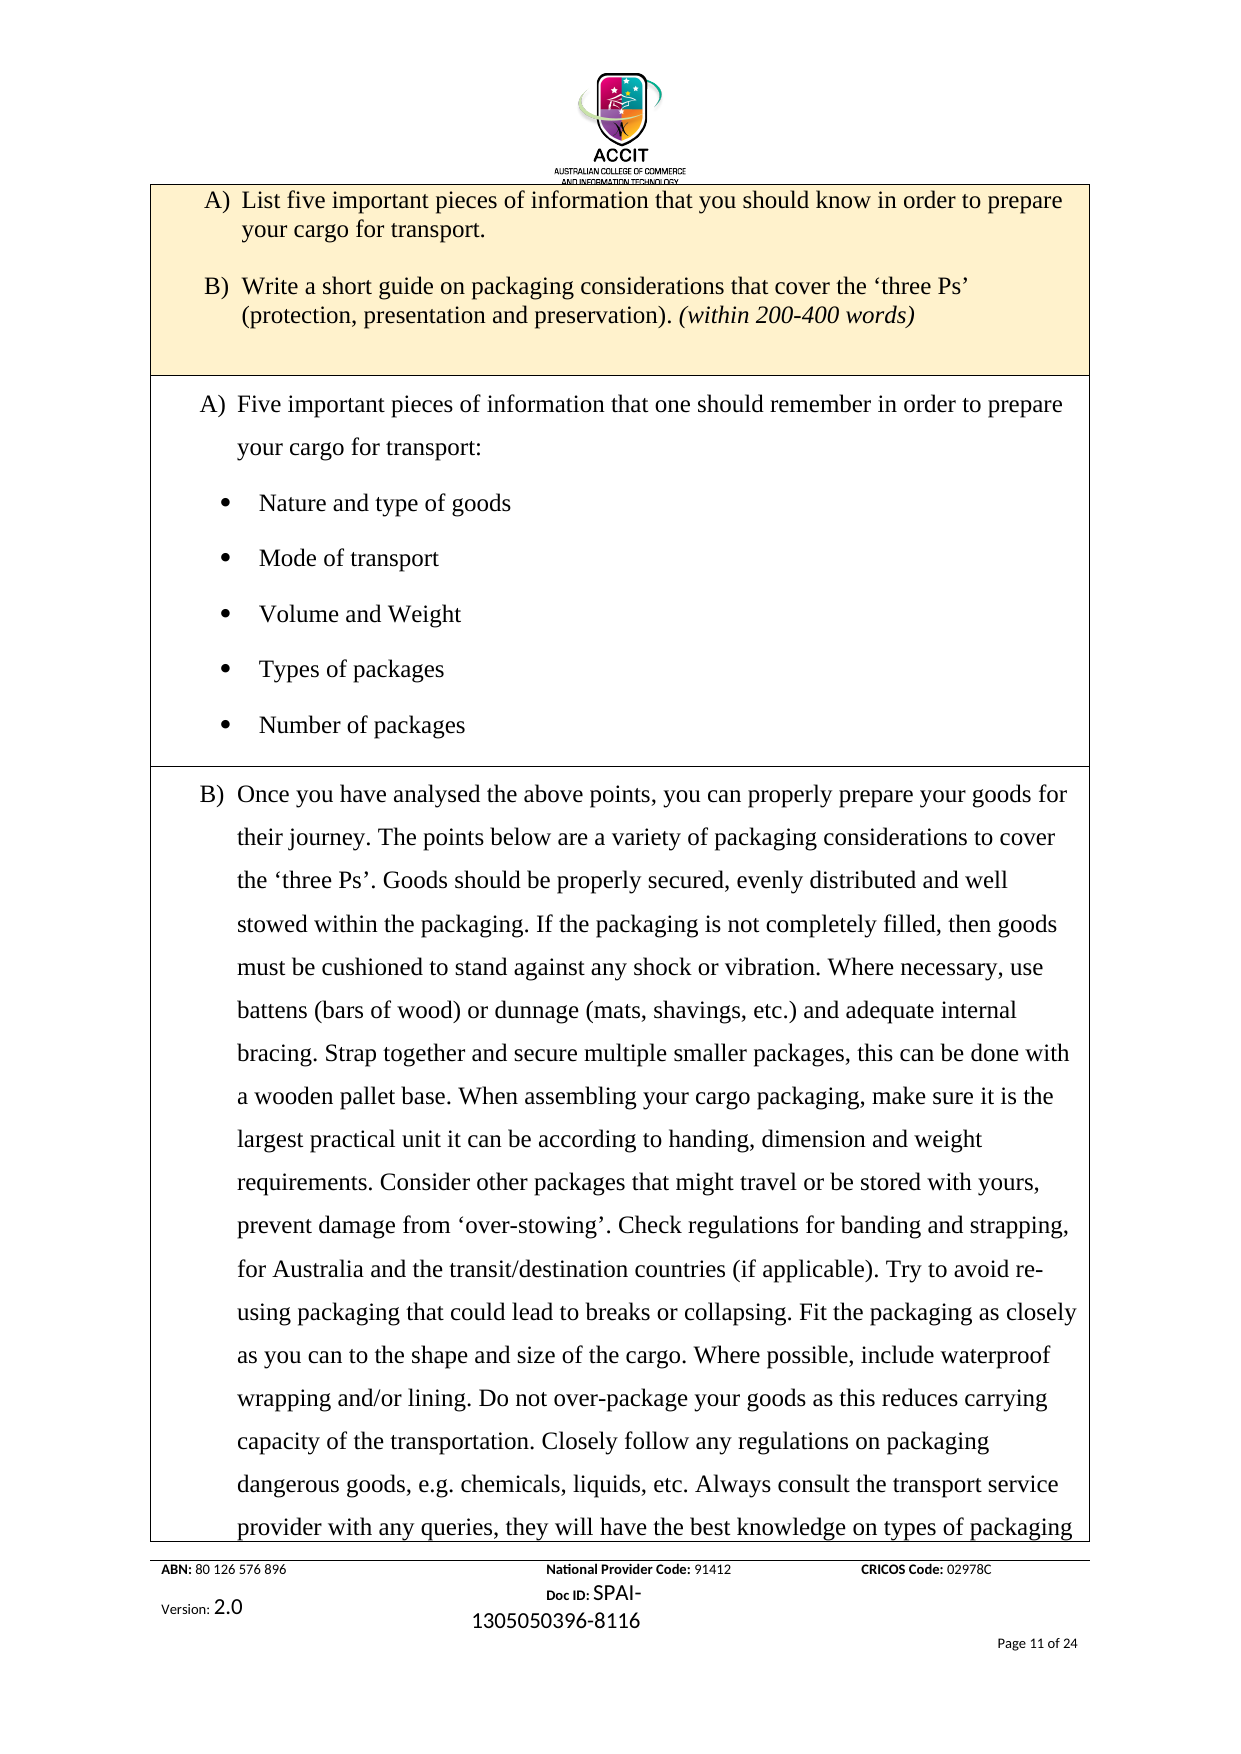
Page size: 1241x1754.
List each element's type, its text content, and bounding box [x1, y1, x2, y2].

table_cell Five important pieces of information that one should remember in order to prepare your cargo for transport: Nature and type of goods Mode of transport Volume and Weight Types of packages Number of packages [151, 376, 1089, 766]
table_cell List five important pieces of information that you should know in order to prepare your cargo for transport. Write a short guide on packaging considerations that cover the ‘three Ps’ (protection, presentation and preservation). (within 200-400 words) [151, 185, 1089, 375]
picture [554, 73, 686, 184]
